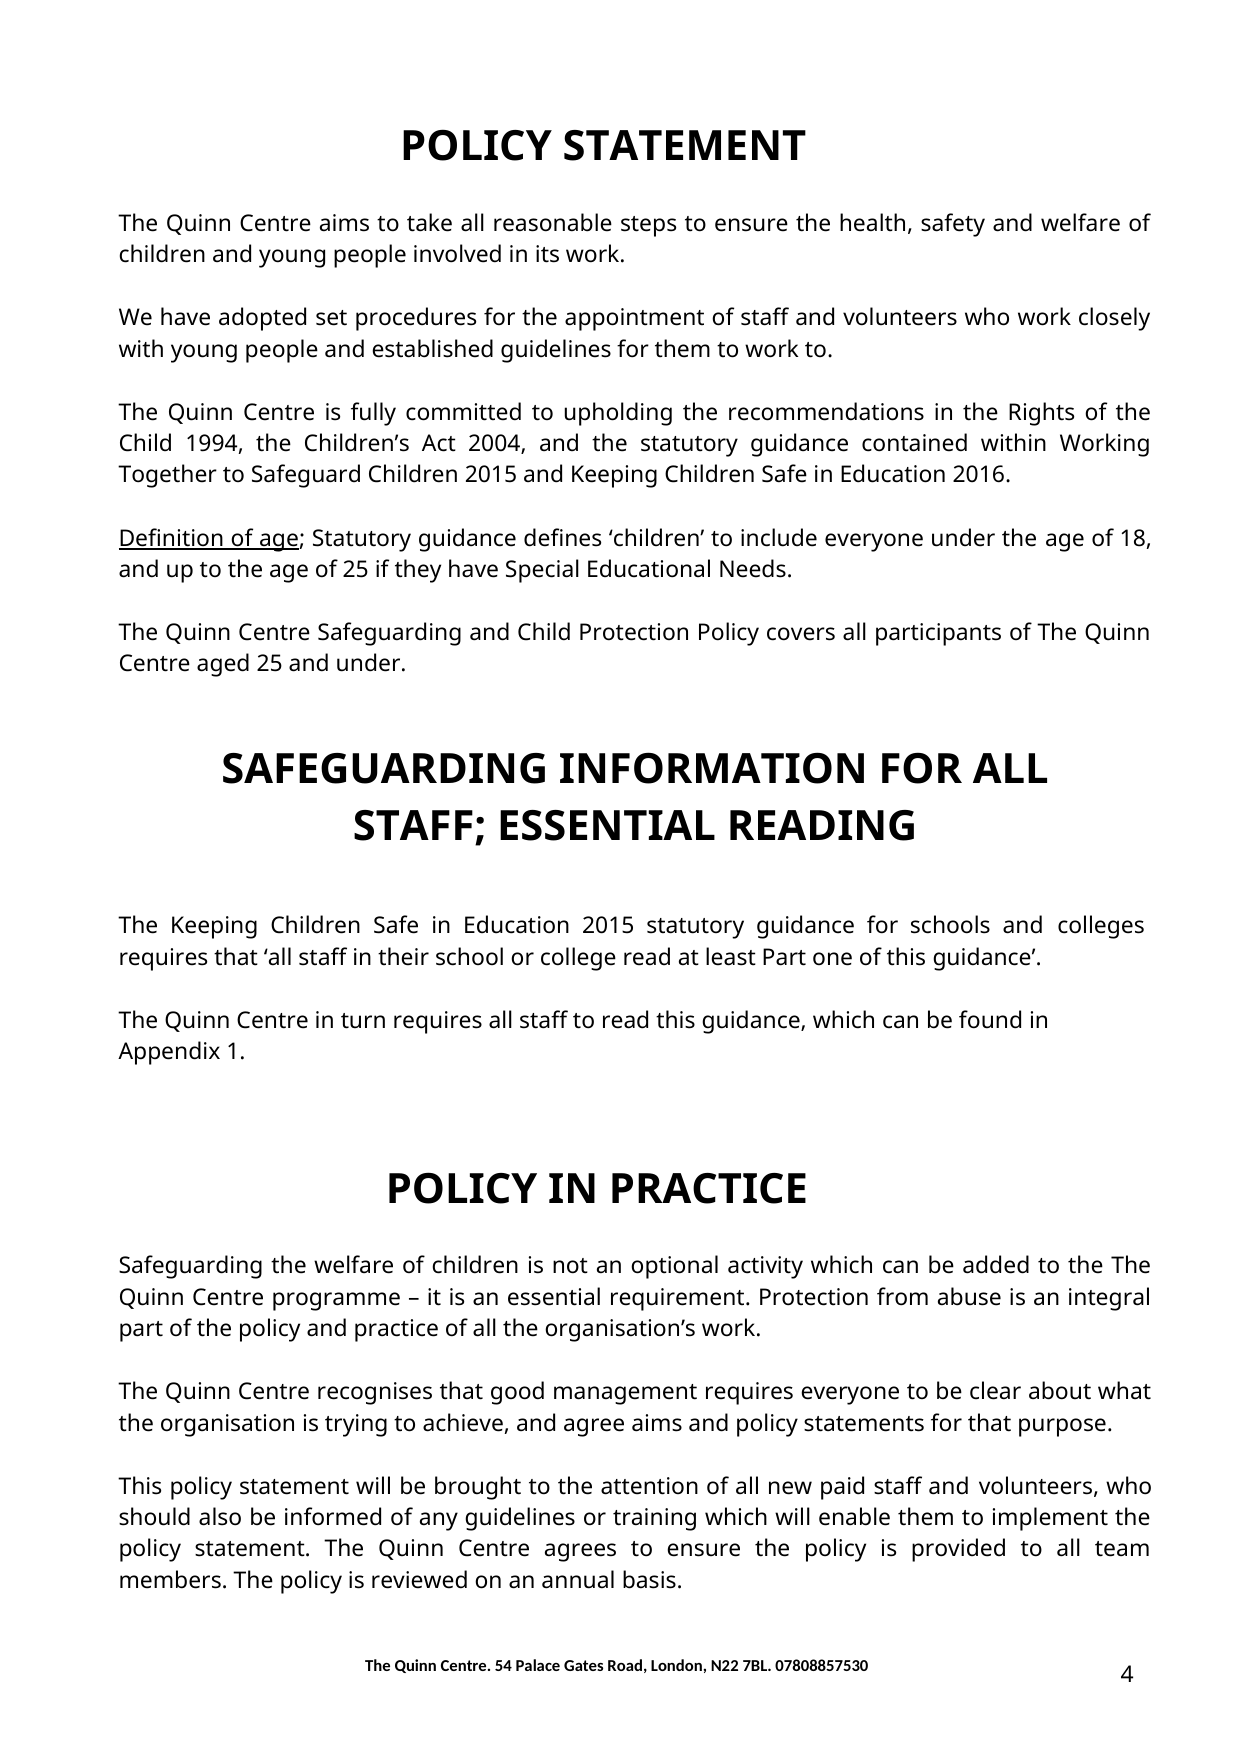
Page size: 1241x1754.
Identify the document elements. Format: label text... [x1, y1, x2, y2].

text The Quinn Centre aims to take all reasonable steps to ensure the health, safety and welfare of children and young people involved in its work. [118, 207, 1152, 269]
text The Quinn Centre is fully committed to upholding the recommendations in the Rights of the Child 1994, the Children’s Act 2004, and the statutory guidance contained within Working Together to Safeguard Children 2015 and Keeping Children Safe in Education 2016. [118, 396, 1152, 489]
text The Quinn Centre in turn requires all staff to read this guidance, which can be found in Appendix 1. [118, 1003, 1143, 1066]
text The Keeping Children Safe in Education 2015 statutory guidance for schools and colleges requires that ‘all staff in their school or college read at least Part one of this guidance’. [118, 909, 1144, 972]
subtitle SAFEGUARDING INFORMATION FOR ALL STAFF; ESSENTIAL READING [154, 739, 1116, 852]
subtitle POLICY IN PRACTICE [386, 1159, 1221, 1216]
text Safeguarding the welfare of children is not an optional activity which can be added to the The Quinn Centre programme – it is an essential requirement. Protection from abuse is an integral part of the policy and practice of all the organisation’s work. [118, 1249, 1152, 1343]
text The Quinn Centre Safeguarding and Child Protection Policy covers all participants of The Quinn Centre aged 25 and under. [118, 616, 1152, 678]
subtitle POLICY STATEMENT [400, 116, 1221, 173]
text We have adopted set procedures for the appointment of staff and volunteers who work closely with young people and established guidelines for them to work to. [118, 301, 1152, 364]
text Definition of age; Statutory guidance defines ‘children’ to include everyone under the age of 18, and up to the age of 25 if they have Special Educational Needs. [118, 522, 1152, 584]
text This policy statement will be brought to the attention of all new paid staff and volunteers, who should also be informed of any guidelines or training which will enable them to implement the policy statement. The Quinn Centre agrees to ensure the policy is provided to all team members. The policy is reviewed on an annual basis. [118, 1470, 1152, 1595]
text The Quinn Centre recognises that good management requires everyone to be clear about what the organisation is trying to achieve, and agree aims and policy statements for that purpose. [118, 1375, 1152, 1438]
